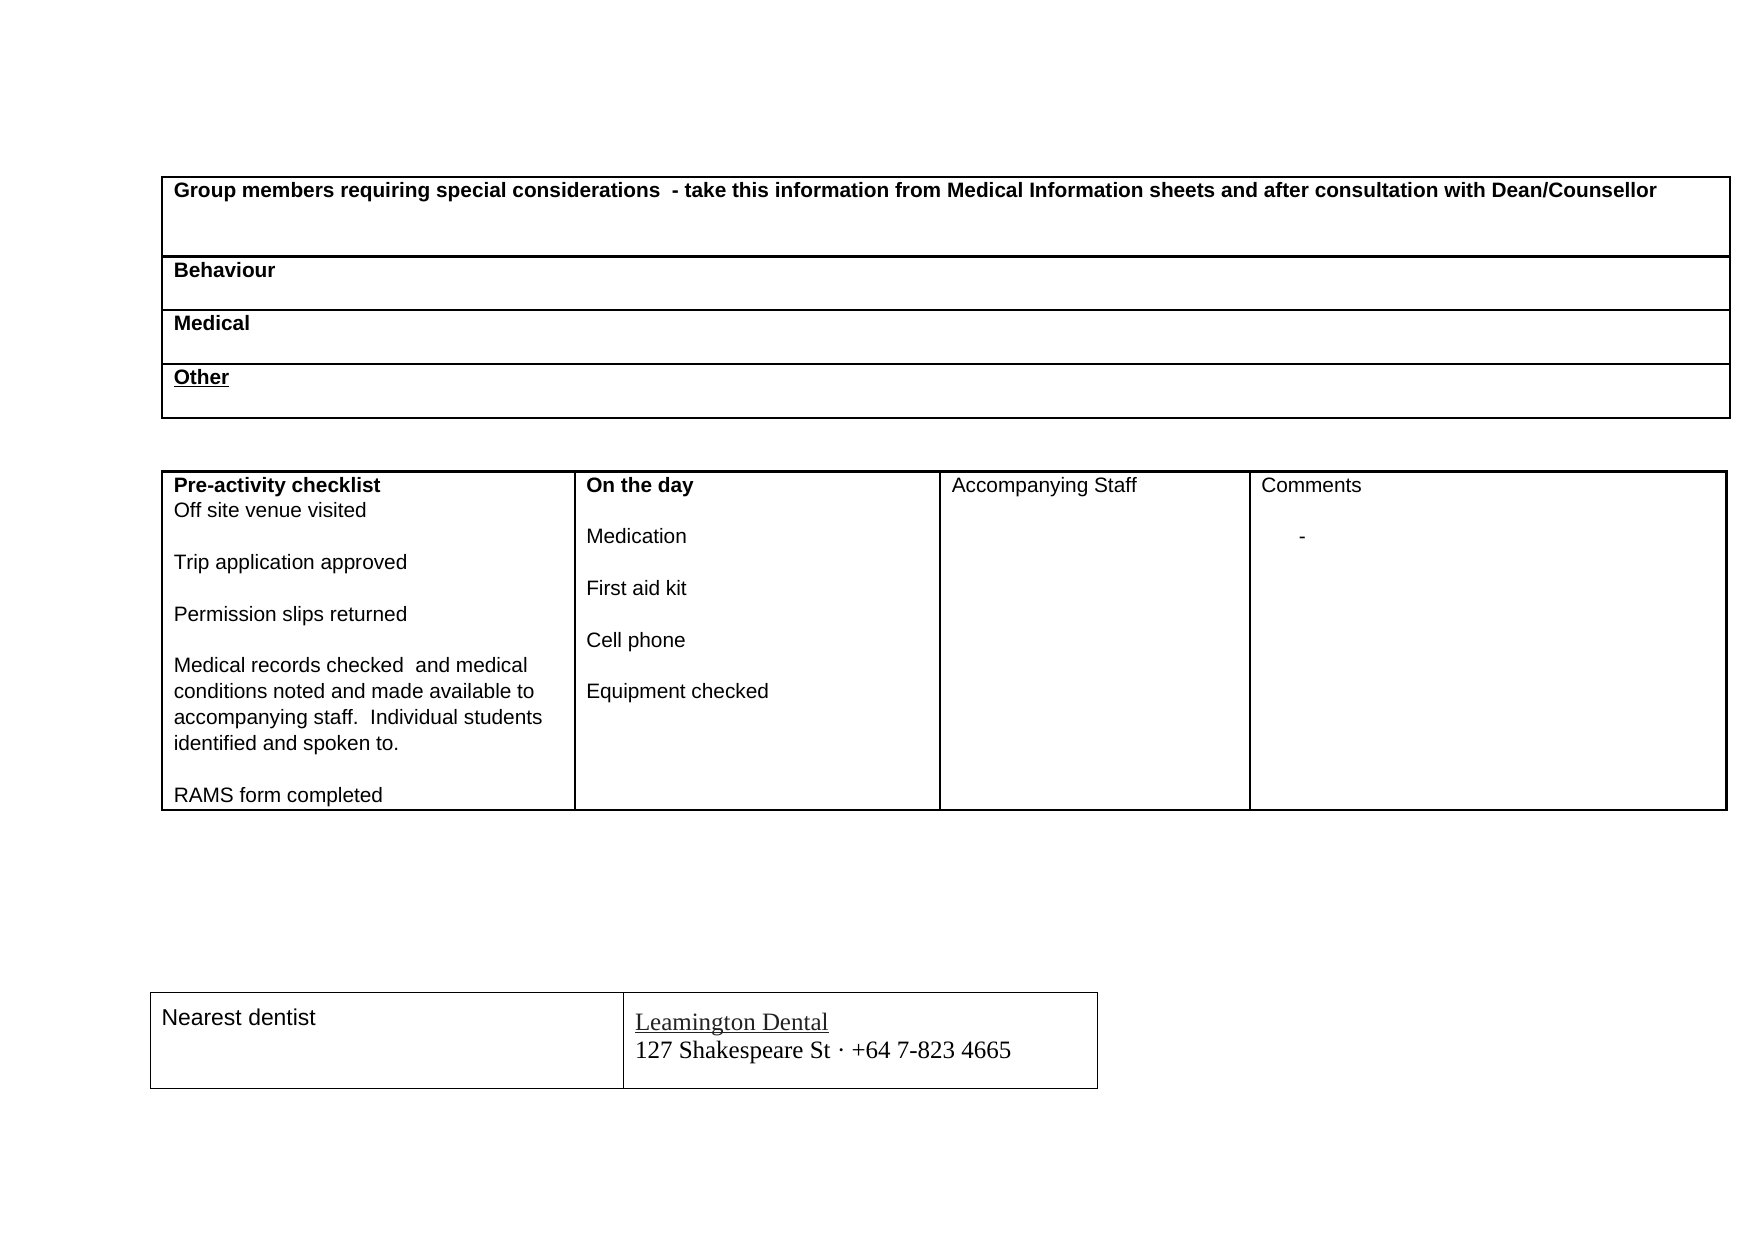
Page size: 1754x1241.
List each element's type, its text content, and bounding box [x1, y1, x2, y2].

table_cell Other [163, 365, 1729, 417]
table_header Nearest dentist [151, 993, 623, 1088]
table_cell Behaviour [163, 258, 1729, 309]
table_cell Medical [163, 311, 1729, 363]
table_header Leamington Dental 127 Shakespeare St · +64 7-823 4665 [624, 993, 1097, 1088]
table_header Pre-activity checklist Off site venue visited Trip application approved Permission slips returned Medical records checked and medical conditions noted and made available to accompanying staff. Individual students identified and spoken to. RAMS form completed [163, 473, 574, 808]
table_header On the day Medication First aid kit Cell phone Equipment checked [576, 473, 939, 808]
table_header Accompanying Staff [941, 473, 1249, 808]
table_header Group members requiring special considerations - take this information from Medical Information sheets and after consultation with Dean/Counsellor [163, 178, 1729, 255]
table_header Comments [1251, 473, 1725, 808]
